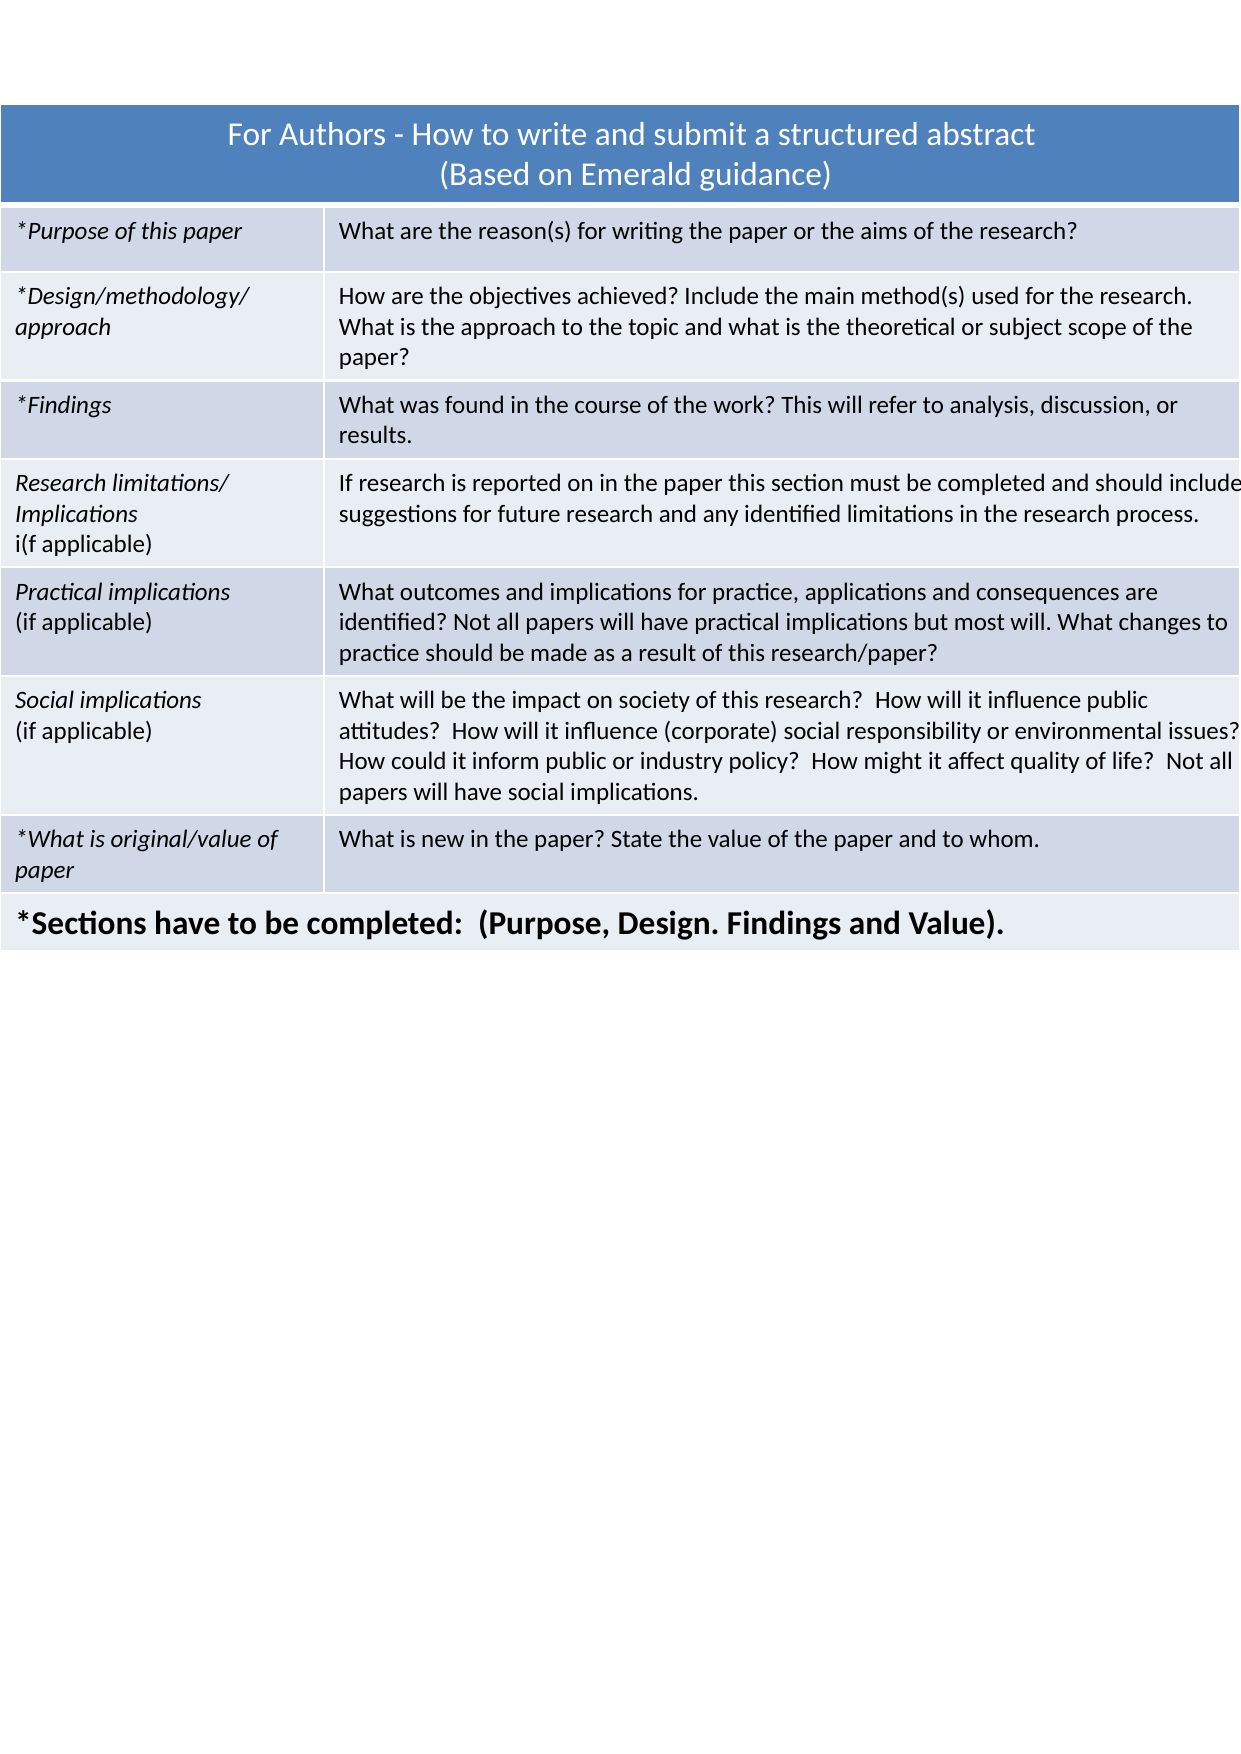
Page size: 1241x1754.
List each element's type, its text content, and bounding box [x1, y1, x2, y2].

table_cell How are the objectives achieved? Include the main method(s) used for the research. What is the approach to the topic and what is the theoretical or subject scope of the paper? [325, 273, 1239, 379]
table_cell If research is reported on in the paper this section must be completed and should include suggestions for future research and any identified limitations in the research process. [325, 460, 1239, 566]
table_cell *What is original/value of paper [1, 816, 323, 892]
table_cell Practical implications (if applicable) [1, 568, 323, 675]
table_cell What is new in the paper? State the value of the paper and to whom. [325, 816, 1239, 892]
table_cell What outcomes and implications for practice, applications and consequences are identified? Not all papers will have practical implications but most will. What changes to practice should be made as a result of this research/paper? [325, 568, 1239, 675]
table_cell Research limitations/ Implications i(f applicable) [1, 460, 323, 566]
table_cell What was found in the course of the work? This will refer to analysis, discussion, or results. [325, 382, 1239, 458]
table_cell What are the reason(s) for writing the paper or the aims of the research? [325, 208, 1239, 271]
table_header For Authors - How to write and submit a structured abstract (Based on Emerald guidance) [1, 105, 1239, 202]
table_cell *Design/methodology/ approach [1, 273, 323, 379]
table_cell *Findings [1, 382, 323, 458]
table_cell *Sections have to be completed: (Purpose, Design. Findings and Value). [1, 894, 1239, 950]
table_cell Social implications (if applicable) [1, 677, 323, 814]
table_cell What will be the impact on society of this research? How will it influence public attitudes? How will it influence (corporate) social responsibility or environmental issues? How could it inform public or industry policy? How might it affect quality of life? Not all papers will have social implications. [325, 677, 1239, 814]
table_cell *Purpose of this paper [1, 208, 323, 271]
